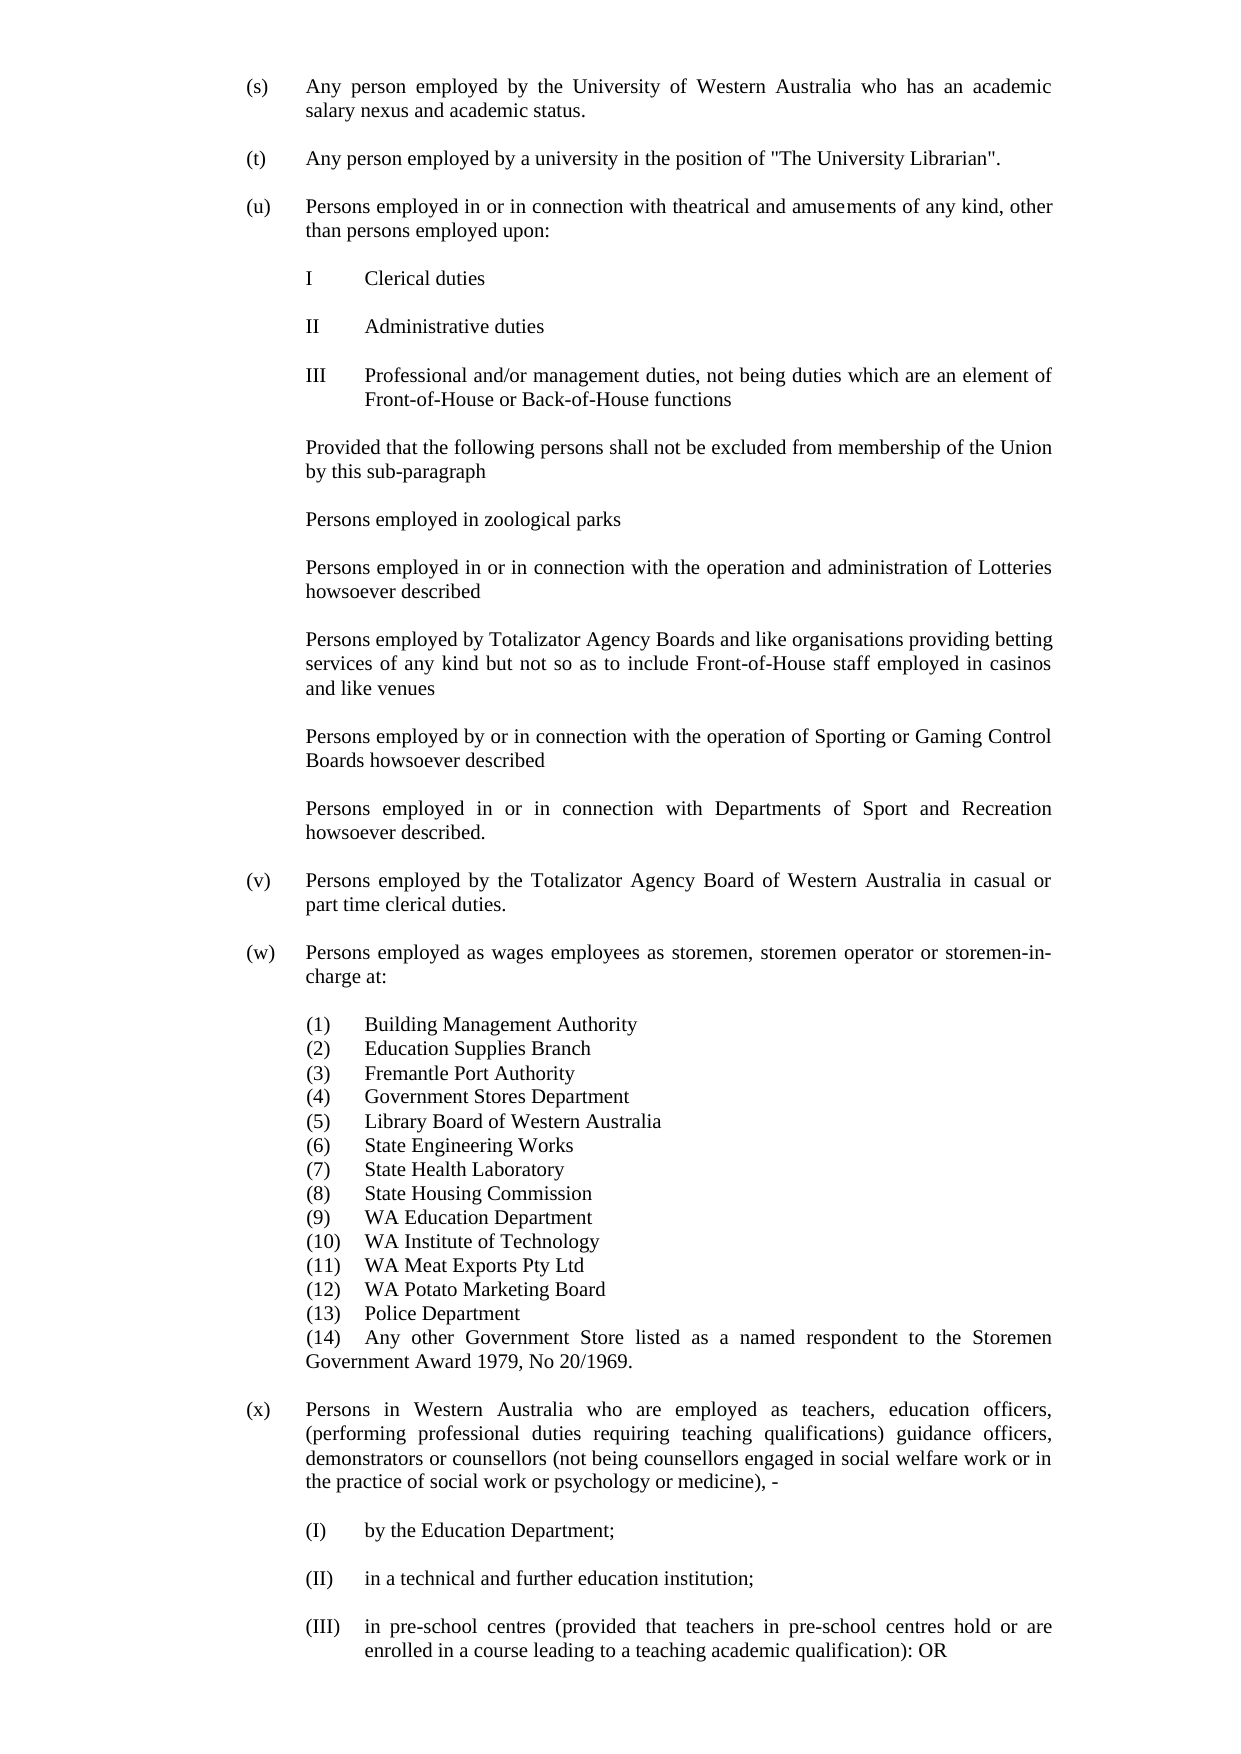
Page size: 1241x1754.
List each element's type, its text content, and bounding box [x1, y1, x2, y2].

text Persons employed in or in connection with the operation and administration of Lotteries howsoever described [187, 555, 1053, 603]
text (t) Any person employed by a university in the position of "The University Librarian". [187, 146, 1053, 170]
text (v) Persons employed by the Totalizator Agency Board of Western Australia in casual or part time clerical duties. [187, 868, 1053, 916]
text (II) in a technical and further education institution; [187, 1566, 1053, 1590]
text (u) Persons employed in or in connection with theatrical and amusements of any kind, other than persons employed upon: [187, 194, 1053, 242]
text (8) State Housing Commission [305, 1181, 1053, 1205]
text (10) WA Institute of Technology [305, 1229, 1053, 1253]
text (4) Government Stores Department [305, 1084, 1053, 1108]
text III Professional and/or management duties, not being duties which are an element of Front-of-House or Back-of-House functions [187, 363, 1053, 411]
text (x) Persons in Western Australia who are employed as teachers, education officers, (performing professional duties requiring teaching qualifications) guidance officers, demonstrators or counsellors (not being counsellors engaged in social welfare work or in the practice of social work or psychology or medicine), - [246, 1397, 1053, 1493]
text (w) Persons employed as wages employees as storemen, storemen operator or storemen-in-charge at: [187, 940, 1053, 988]
text (7) State Health Laboratory [305, 1157, 1053, 1181]
text (14) Any other Government Store listed as a named respondent to the Storemen Government Award 1979, No 20/1969. [305, 1325, 1053, 1373]
text (I) by the Education Department; [187, 1518, 1053, 1542]
text Persons employed by Totalizator Agency Boards and like organisations providing betting services of any kind but not so as to include Front-of-House staff employed in casinos and like venues [187, 627, 1053, 699]
text (5) Library Board of Western Australia [305, 1108, 1053, 1133]
text (6) State Engineering Works [305, 1133, 1053, 1157]
text (1) Building Management Authority [305, 1012, 1053, 1036]
text (s) Any person employed by the University of Western Australia who has an academic salary nexus and academic status. [187, 74, 1053, 122]
text (2) Education Supplies Branch [305, 1036, 1053, 1060]
text I Clerical duties [187, 266, 1053, 290]
text (3) Fremantle Port Authority [305, 1060, 1053, 1084]
text (9) WA Education Department [305, 1205, 1053, 1229]
text Persons employed by or in connection with the operation of Sporting or Gaming Control Boards howsoever described [187, 723, 1053, 772]
text Persons employed in or in connection with Departments of Sport and Recreation howsoever described. [187, 796, 1053, 844]
text Persons employed in zoological parks [187, 507, 1053, 531]
text (13) Police Department [305, 1301, 1053, 1325]
text (11) WA Meat Exports Pty Ltd [305, 1253, 1053, 1277]
text II Administrative duties [187, 314, 1053, 338]
text Provided that the following persons shall not be excluded from membership of the Union by this sub-paragraph [187, 435, 1053, 483]
text (III) in pre-school centres (provided that teachers in pre-school centres hold or are enrolled in a course leading to a teaching academic qualification): OR [187, 1614, 1053, 1662]
text (12) WA Potato Marketing Board [305, 1277, 1053, 1301]
